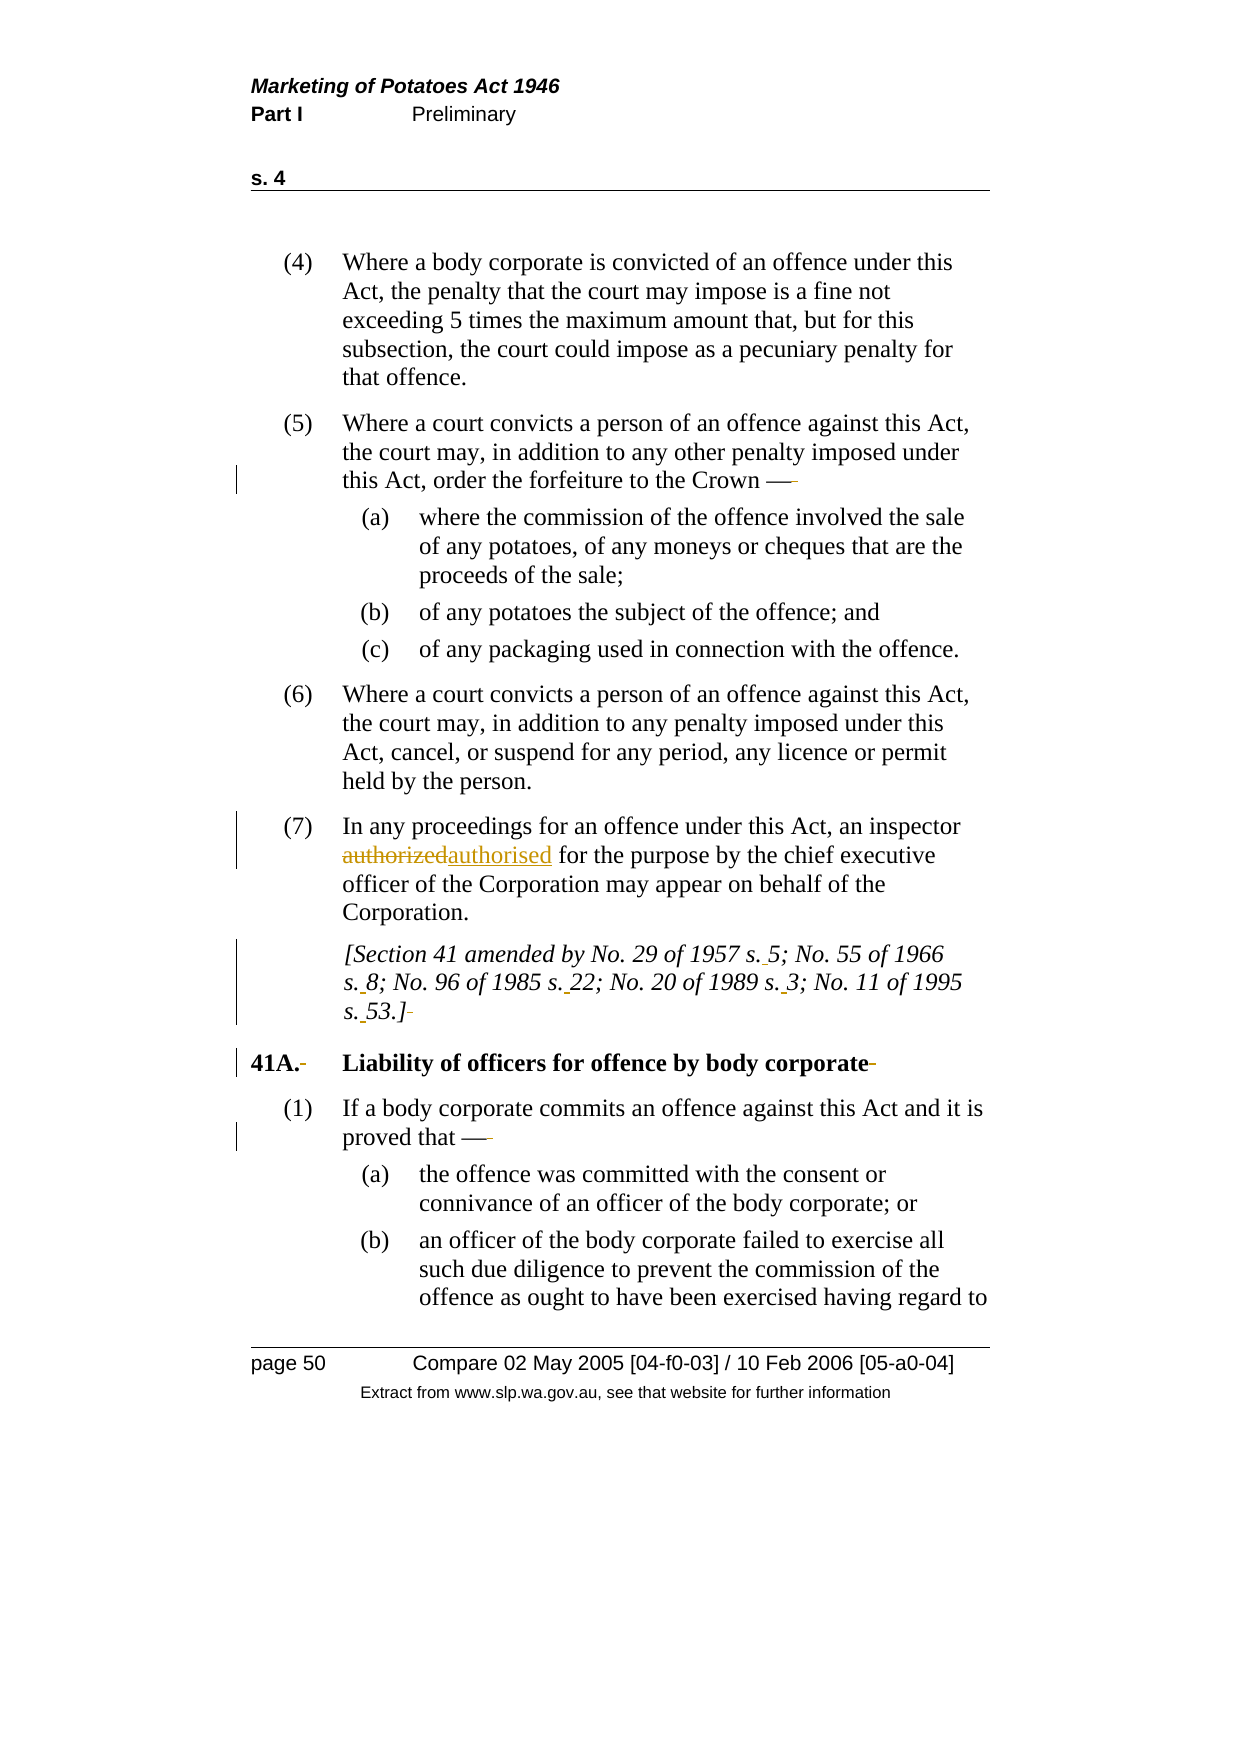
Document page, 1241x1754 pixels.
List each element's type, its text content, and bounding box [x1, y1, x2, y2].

text (1) If a body corporate commits an offence against this Act and it is proved that — [251, 1093, 990, 1151]
text (5) Where a court convicts a person of an offence against this Act, the court may, in addition to any other penalty imposed under this Act, order the forfeiture to the Crown — [251, 408, 990, 494]
subtitle 41A. Liability of officers for offence by body corporate [251, 1048, 990, 1077]
text (6) Where a court convicts a person of an offence against this Act, the court may, in addition to any penalty imposed under this Act, cancel, or suspend for any period, any licence or permit held by the person. [251, 679, 990, 794]
text (a) the offence was committed with the consent or connivance of an officer of the body corporate; or [251, 1159, 990, 1217]
text [Section 41 amended by No. 29 of 1957 s.5; No. 55 of 1966 s.8; No. 96 of 1985 s.22; No. 20 of 1989 s.3; No. 11 of 1995 s.53.] [251, 939, 990, 1025]
text (7) In any proceedings for an offence under this Act, an inspector for the purpose by the chief executive officer of the Corporation may appear on behalf of the Corporation. [251, 811, 990, 926]
text (4) Where a body corporate is convicted of an offence under this Act, the penalty that the court may impose is a fine not exceeding 5 times the maximum amount that, but for this subsection, the court could impose as a pecuniary penalty for that offence. [251, 247, 990, 391]
text (a) where the commission of the offence involved the sale of any potatoes, of any moneys or cheques that are the proceeds of the sale; [251, 502, 990, 589]
text (c) of any packaging used in connection with the offence. [251, 634, 990, 663]
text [251, 1225, 990, 1311]
text (b) of any potatoes the subject of the offence; and [251, 597, 990, 626]
